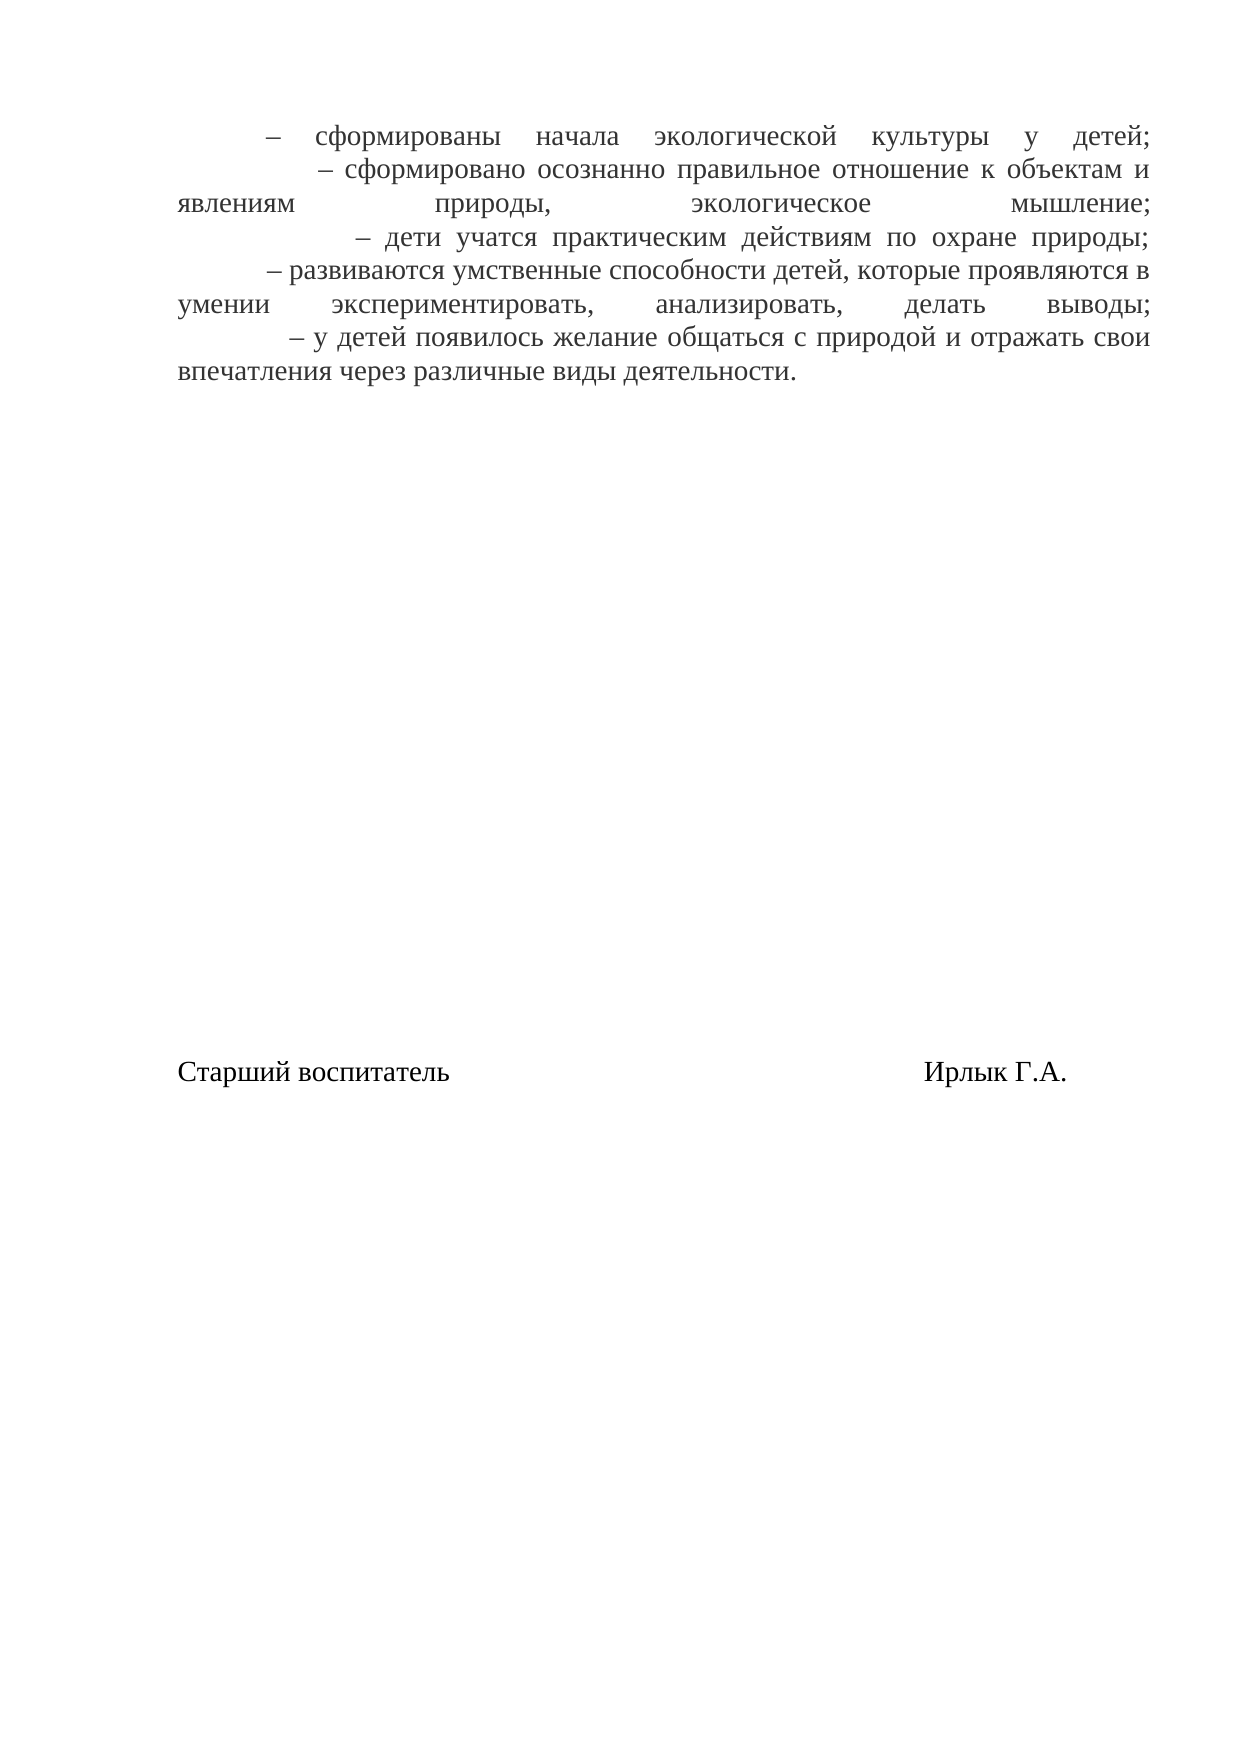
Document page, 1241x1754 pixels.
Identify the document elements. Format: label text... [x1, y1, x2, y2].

text – сформированы начала экологической культуры у детей; – сформировано осознанно правильное отношение к объектам и явлениям природы, экологическое мышление; – дети учатся практическим действиям по охране природы; – развиваются умственные способности детей, которые проявляются в умении экспериментировать, анализировать, делать выводы; – у детей появилось желание общаться с природой и отражать свои впечатления через различные виды деятельности. [177, 118, 1152, 386]
text Старший воспитатель Ирлык Г.А. [177, 1054, 1152, 1087]
